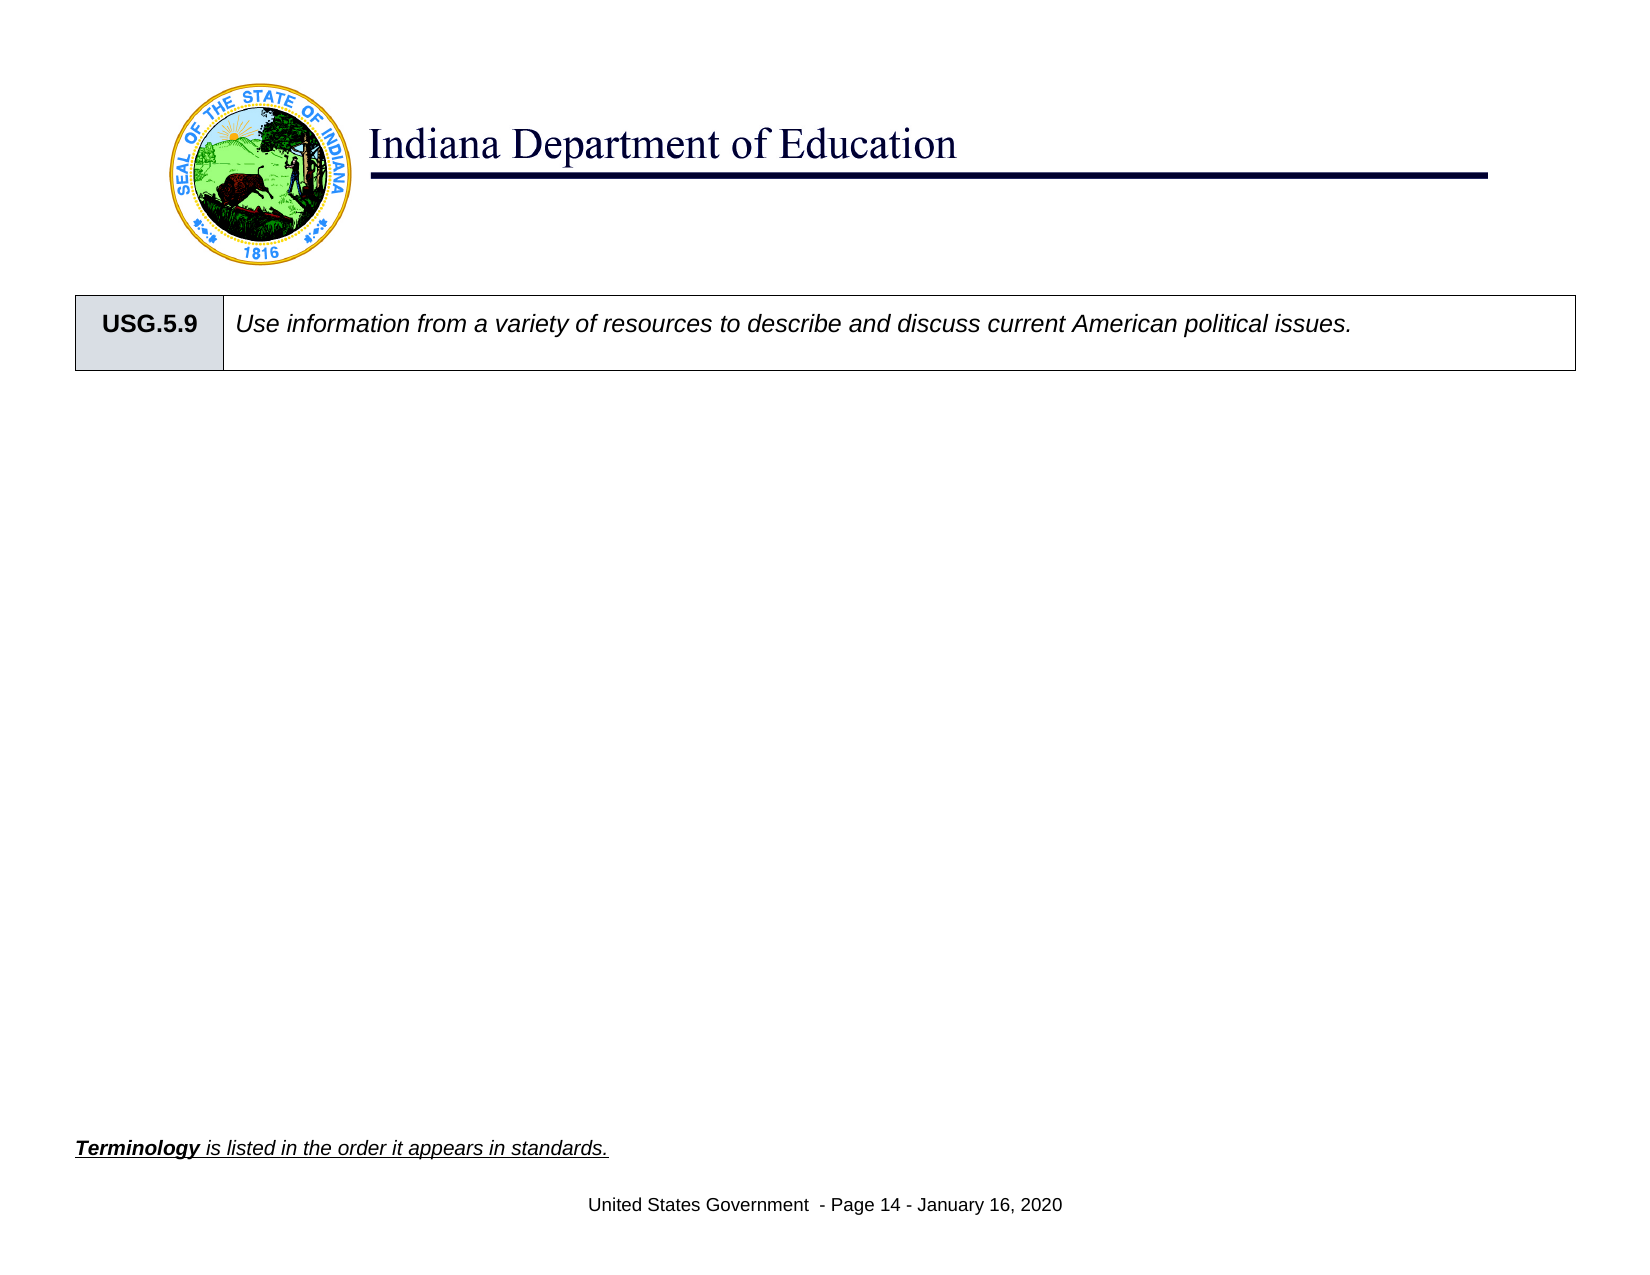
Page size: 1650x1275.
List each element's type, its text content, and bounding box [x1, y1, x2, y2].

table_cell Use information from a variety of resources to describe and discuss current American political issues. [224, 296, 1575, 370]
picture [162, 75, 1488, 276]
table_cell USG.5.9 [76, 296, 223, 370]
text Terminology is listed in the order it appears in standards. [75, 1136, 1575, 1160]
